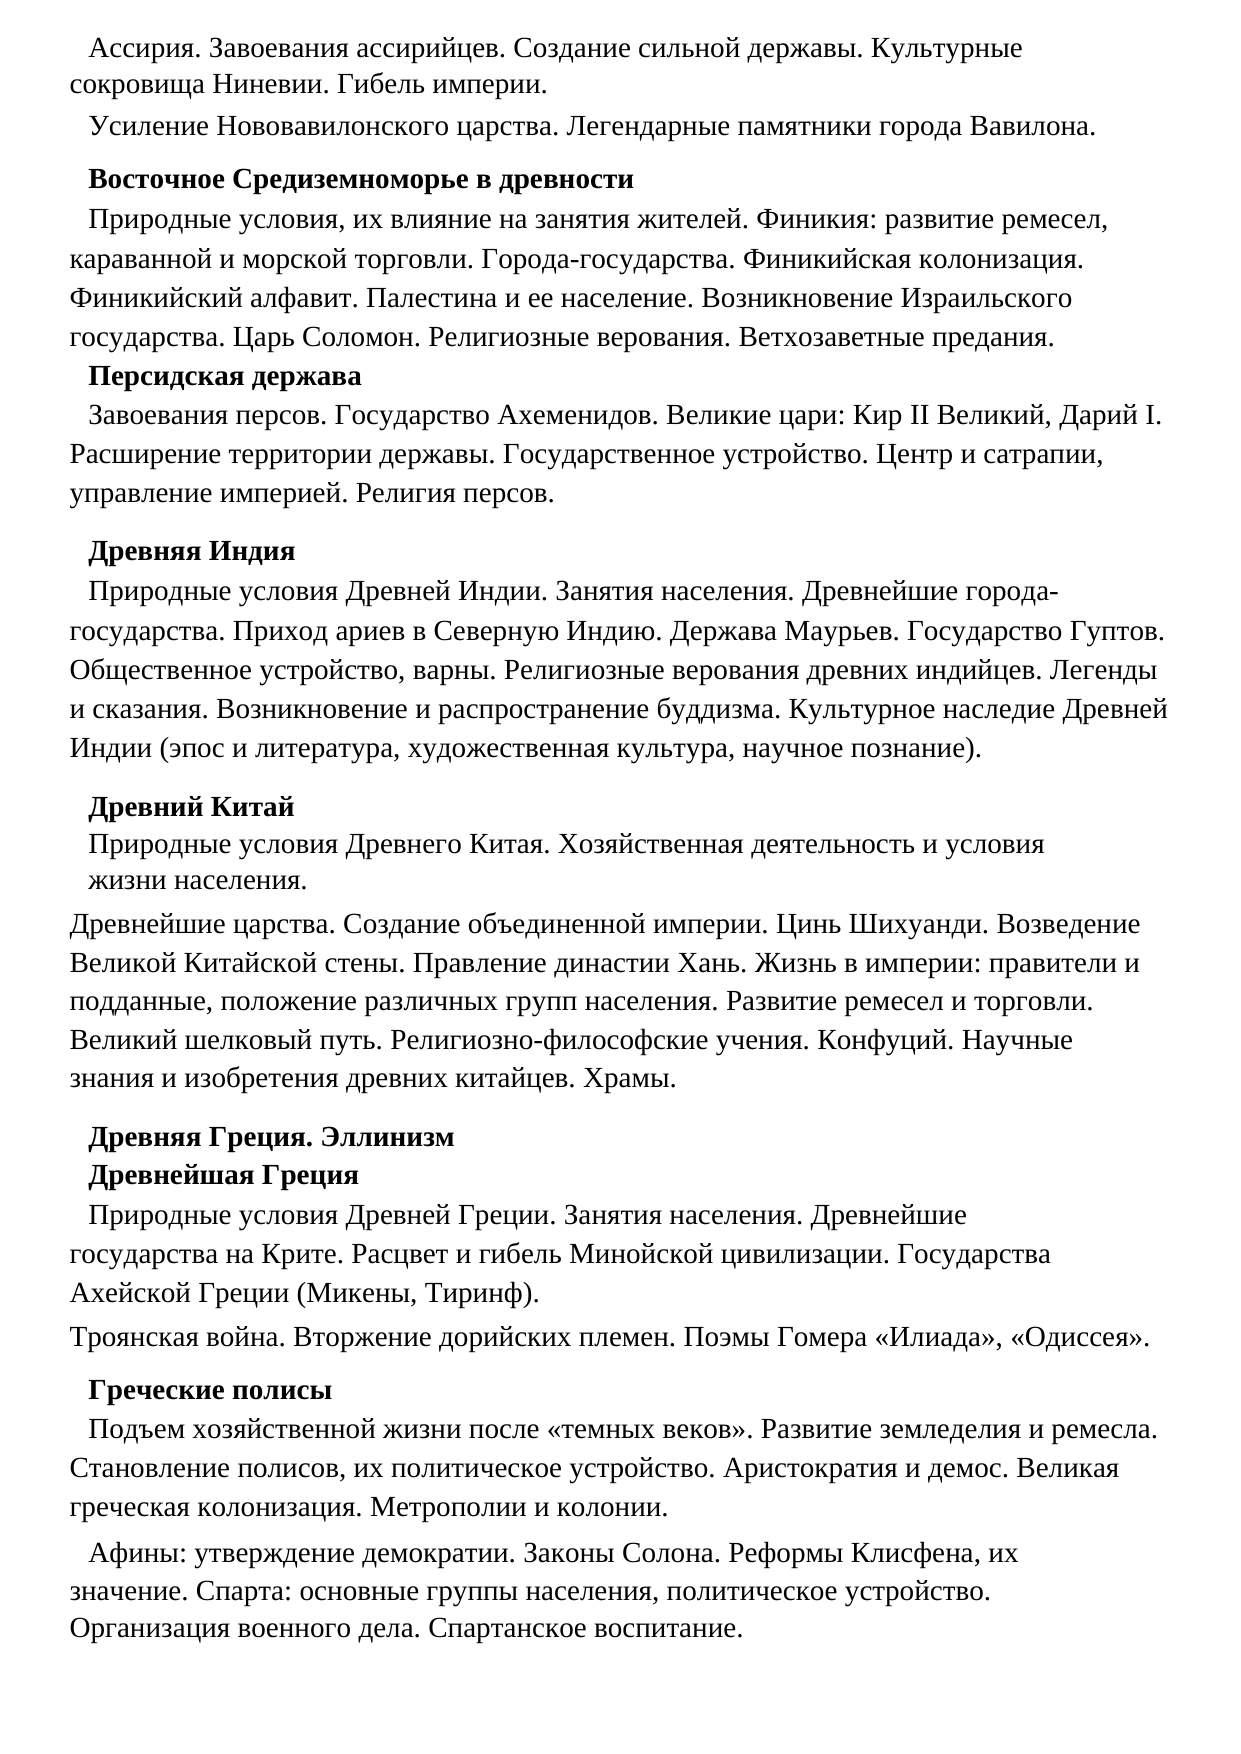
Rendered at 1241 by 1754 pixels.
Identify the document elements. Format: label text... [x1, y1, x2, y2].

text Древняя Индия Природные условия Древней Индии. Занятия населения. Древнейшие города-государства. Приход ариев в Северную Индию. Держава Маурьев. Государство Гуптов. Общественное устройство, варны. Религиозные верования древних индийцев. Легенды и сказания. Возникновение и распространение буддизма. Культурное наследие Древней Индии (эпос и литература, художественная культура, научное познание). [69, 533, 1174, 764]
text Древняя Греция. Эллинизм Древнейшая Греция Природные условия Древней Греции. Занятия населения. Древнейшие государства на Крите. Расцвет и гибель Минойской цивилизации. Государства Ахейской Греции (Микены, Тиринф). [69, 1119, 1099, 1308]
text Персидская держава Завоевания персов. Государство Ахеменидов. Великие цари: Кир II Великий, Дарий I. Расширение территории державы. Государственное устройство. Центр и сатрапии, управление империей. Религия персов. [69, 358, 1174, 509]
text Греческие полисы Подъем хозяйственной жизни после «темных веков». Развитие земледелия и ремесла. Становление полисов, их политическое устройство. Аристократия и демос. Великая греческая колонизация. Метрополии и колонии. [69, 1372, 1159, 1522]
text Ассирия. Завоевания ассирийцев. Создание сильной державы. Культурные сокровища Ниневии. Гибель империи. [69, 30, 1129, 100]
text Древнейшие царства. Создание объединенной империи. Цинь Шихуанди. Возведение Великой Китайской стены. Правление династии Хань. Жизнь в империи: правители и подданные, положение различных групп населения. Развитие ремесел и торговли. Великий шелковый путь. Религиозно-философские учения. Конфуций. Научные знания и изобретения древних китайцев. Храмы. [69, 906, 1159, 1094]
text Восточное Средиземноморье в древности Природные условия, их влияние на занятия жителей. Финикия: развитие ремесел, караванной и морской торговли. Города-государства. Финикийская колонизация. Финикийский алфавит. Палестина и ее население. Возникновение Израильского государства. Царь Соломон. Религиозные верования. Ветхозаветные предания. [69, 162, 1174, 353]
text Древний Китай Природные условия Древнего Китая. Хозяйственная деятельность и условия жизни населения. [88, 789, 1114, 896]
text Троянская война. Вторжение дорийских племен. Поэмы Гомера «Илиада», «Одиссея». [69, 1321, 1174, 1352]
text Усиление Нововавилонского царства. Легендарные памятники города Вавилона. [88, 110, 1174, 142]
text Афины: утверждение демократии. Законы Солона. Реформы Клисфена, их значение. Спарта: основные группы населения, политическое устройство. Организация военного дела. Спартанское воспитание. [69, 1535, 1129, 1644]
